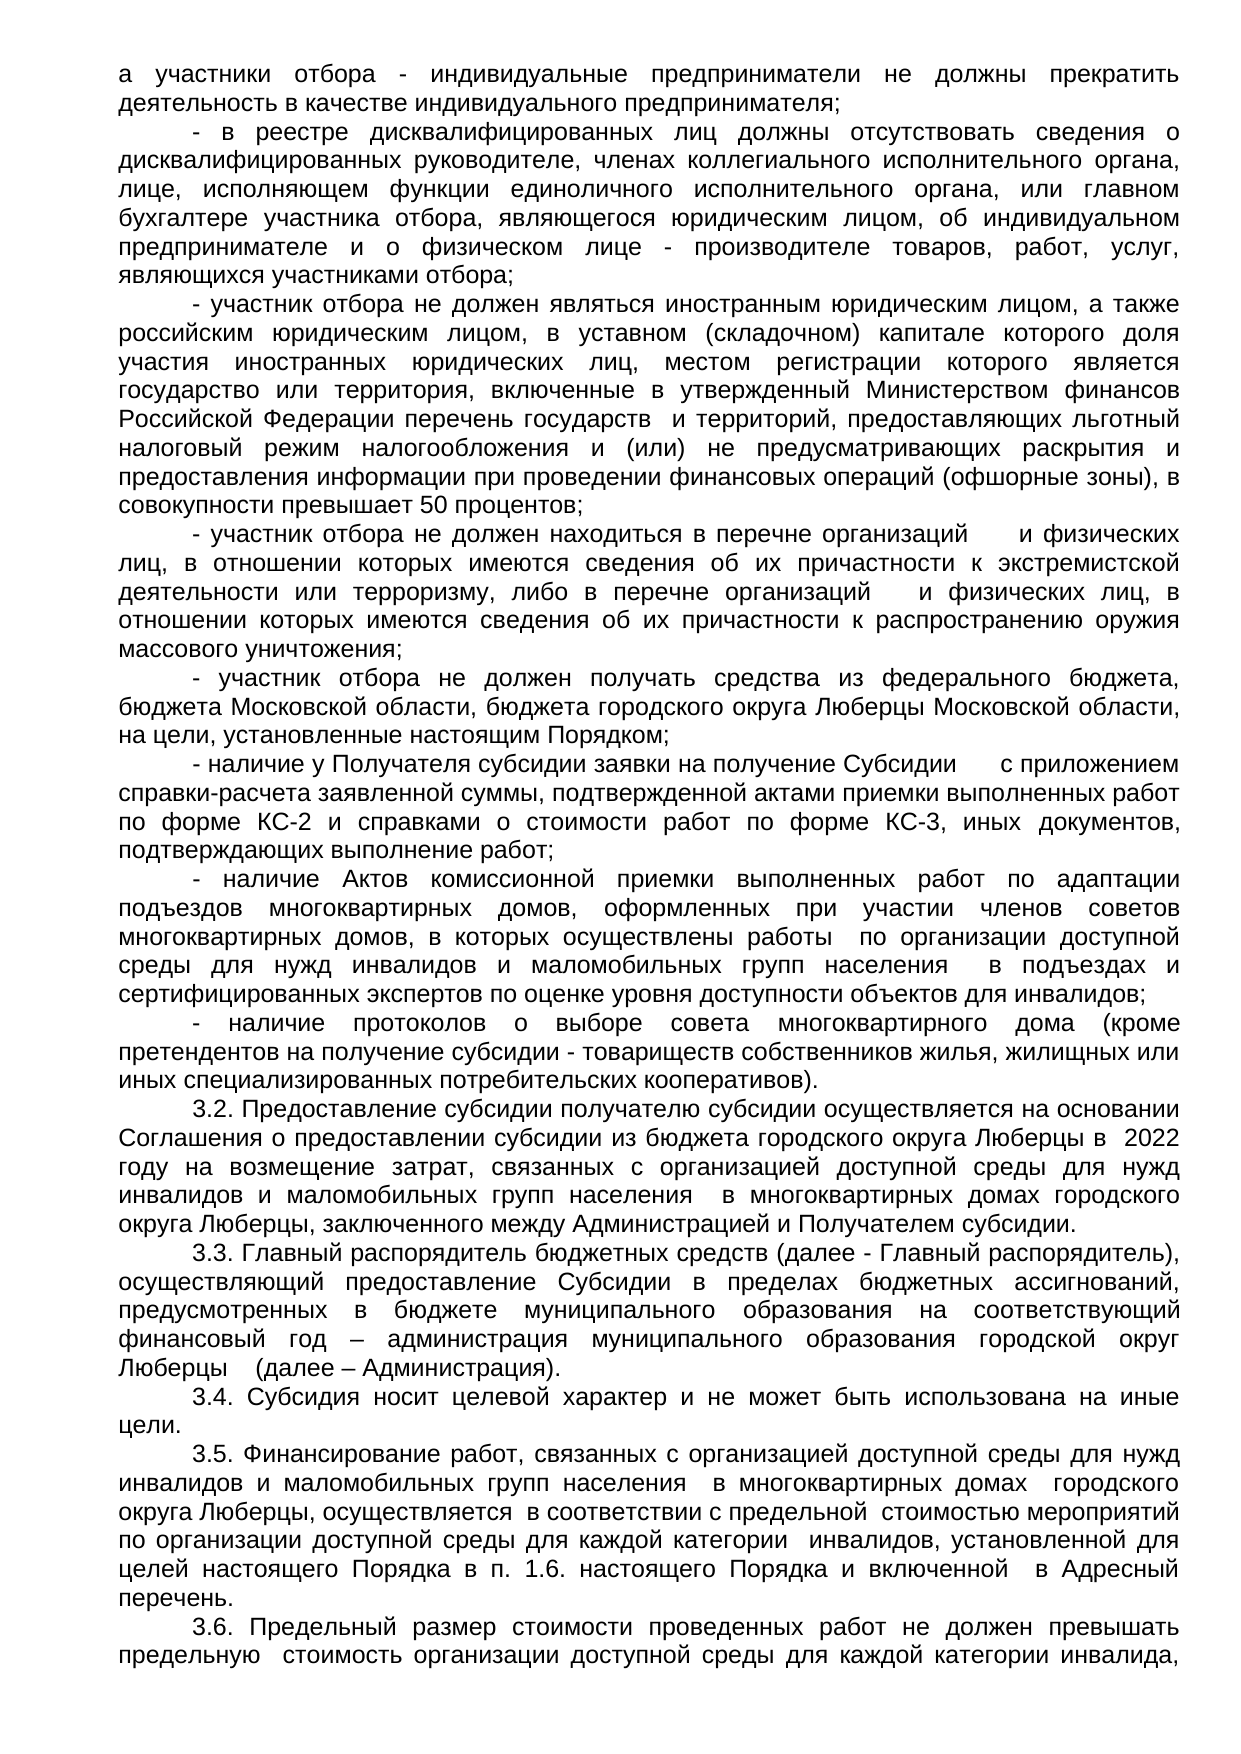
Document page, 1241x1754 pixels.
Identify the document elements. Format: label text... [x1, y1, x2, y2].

text 3.2. Предоставление субсидии получателю субсидии осуществляется на основании Соглашения о предоставлении субсидии из бюджета городского округа Люберцы в 2022 году на возмещение затрат, связанных с организацией доступной среды для нужд инвалидов и маломобильных групп населения в многоквартирных домах городского округа Люберцы, заключенного между Администрацией и Получателем субсидии. [118, 1094, 1181, 1238]
text - наличие у Получателя субсидии заявки на получение Субсидии с приложением справки-расчета заявленной суммы, подтвержденной актами приемки выполненных работ по форме КС-2 и справками о стоимости работ по форме КС-3, иных документов, подтверждающих выполнение работ; [118, 749, 1181, 864]
text - наличие протоколов о выборе совета многоквартирного дома (кроме претендентов на получение субсидии - товариществ собственников жилья, жилищных или иных специализированных потребительских кооперативов). [118, 1008, 1181, 1094]
text - участник отбора не должен являться иностранным юридическим лицом, а также российским юридическим лицом, в уставном (складочном) капитале которого доля участия иностранных юридических лиц, местом регистрации которого является государство или территория, включенные в утвержденный Министерством финансов Российской Федерации перечень государств и территорий, предоставляющих льготный налоговый режим налогообложения и (или) не предусматривающих раскрытия и предоставления информации при проведении финансовых операций (офшорные зоны), в совокупности превышает 50 процентов; [118, 289, 1181, 519]
text 3.3. Главный распорядитель бюджетных средств (далее - Главный распорядитель), осуществляющий предоставление Субсидии в пределах бюджетных ассигнований, предусмотренных в бюджете муниципального образования на соответствующий финансовый год – администрация муниципального образования городской округ Люберцы (далее – Администрация). [118, 1238, 1181, 1382]
text 3.4. Субсидия носит целевой характер и не может быть использована на иные цели. [118, 1382, 1181, 1439]
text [118, 1612, 1181, 1669]
text - участник отбора не должен находиться в перечне организаций и физических лиц, в отношении которых имеются сведения об их причастности к экстремистской деятельности или терроризму, либо в перечне организаций и физических лиц, в отношении которых имеются сведения об их причастности к распространению оружия массового уничтожения; [118, 519, 1181, 663]
text - участник отбора не должен получать средства из федерального бюджета, бюджета Московской области, бюджета городского округа Люберцы Московской области, на цели, установленные настоящим Порядком; [118, 663, 1181, 749]
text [118, 59, 1181, 117]
text 3.5. Финансирование работ, связанных с организацией доступной среды для нужд инвалидов и маломобильных групп населения в многоквартирных домах городского округа Люберцы, осуществляется в соответствии с предельной стоимостью мероприятий по организации доступной среды для каждой категории инвалидов, установленной для целей настоящего Порядка в п. 1.6. настоящего Порядка и включенной в Адресный перечень. [118, 1439, 1181, 1612]
text - в реестре дисквалифицированных лиц должны отсутствовать сведения о дисквалифицированных руководителе, членах коллегиального исполнительного органа, лице, исполняющем функции единоличного исполнительного органа, или главном бухгалтере участника отбора, являющегося юридическим лицом, об индивидуальном предпринимателе и о физическом лице - производителе товаров, работ, услуг, являющихся участниками отбора; [118, 117, 1181, 289]
text - наличие Актов комиссионной приемки выполненных работ по адаптации подъездов многоквартирных домов, оформленных при участии членов советов многоквартирных домов, в которых осуществлены работы по организации доступной среды для нужд инвалидов и маломобильных групп населения в подъездах и сертифицированных экспертов по оценке уровня доступности объектов для инвалидов; [118, 864, 1181, 1008]
